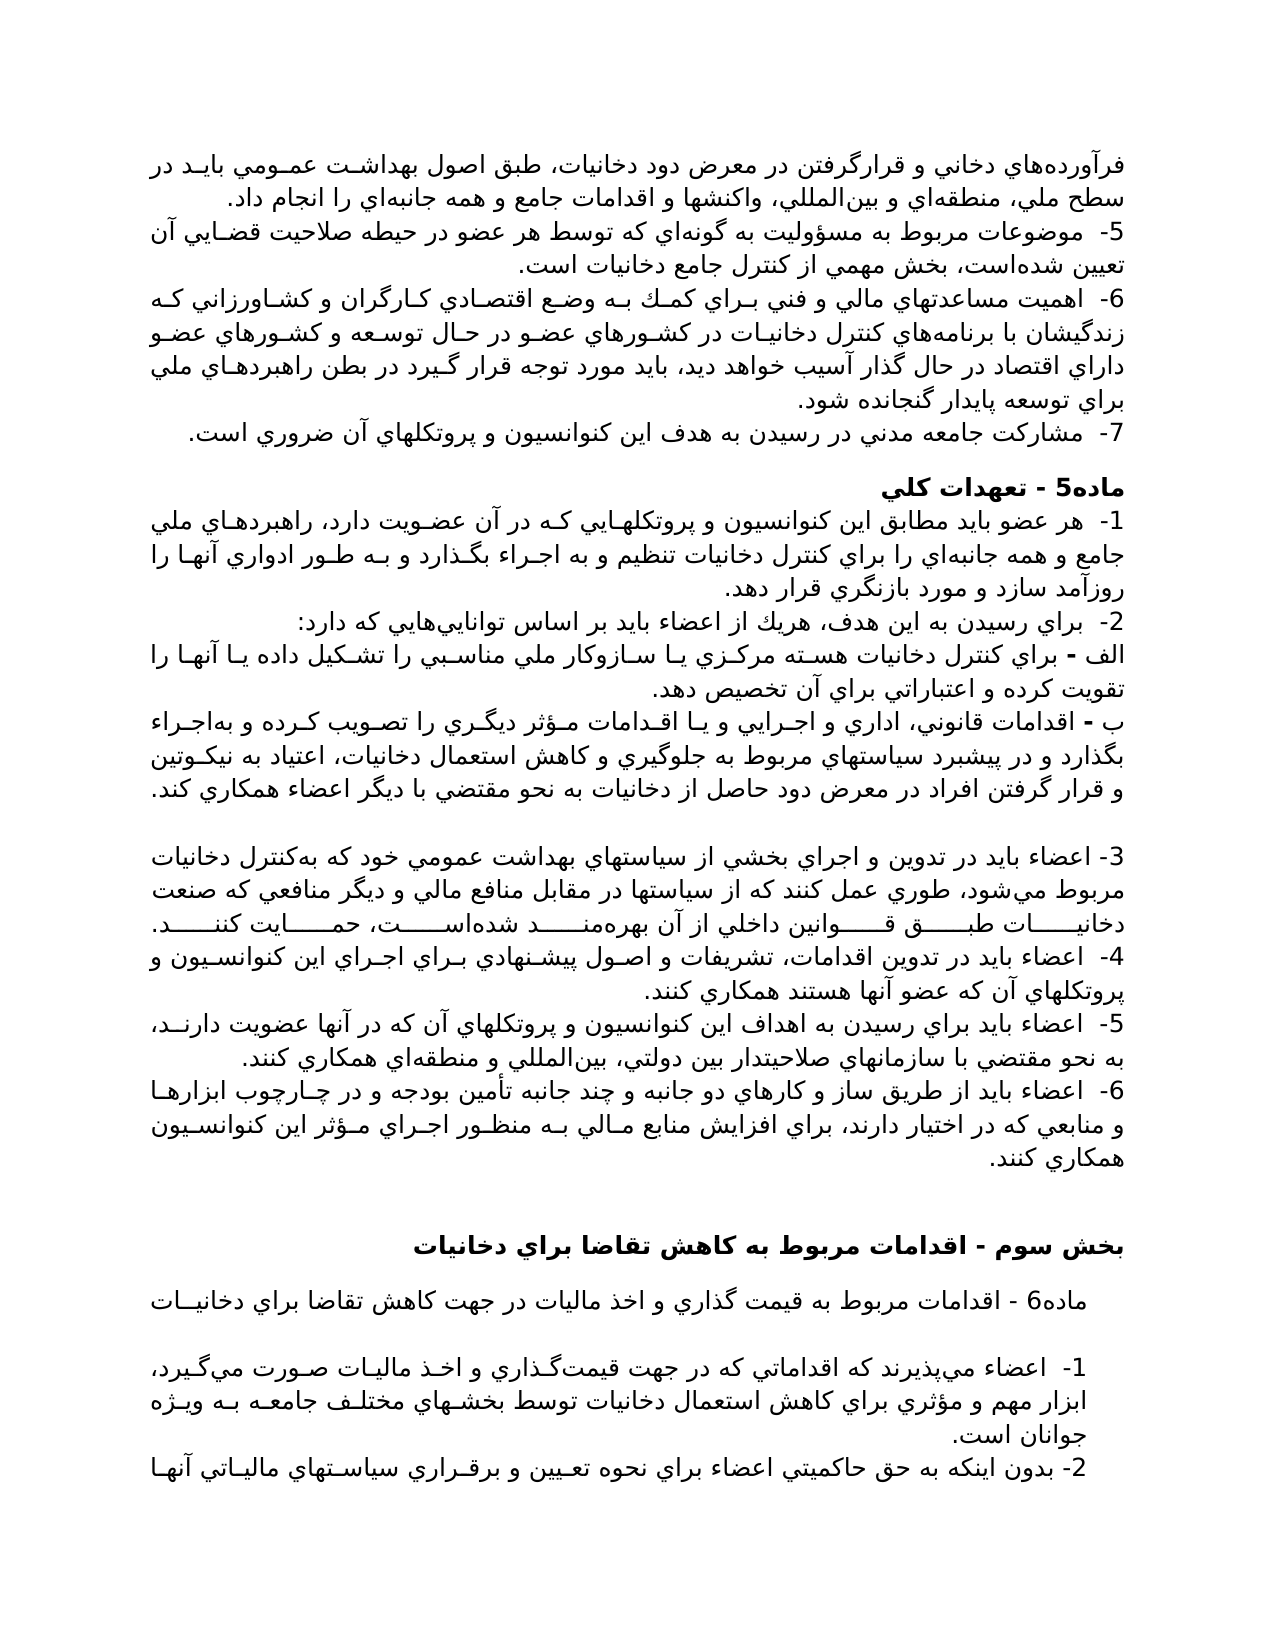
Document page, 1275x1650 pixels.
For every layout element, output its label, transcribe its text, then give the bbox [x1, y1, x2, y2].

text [150, 150, 1125, 447]
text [150, 1286, 1087, 1483]
text بخش سوم - اقدامات مربوط به كاهش تقاضا براي دخانيات [150, 1198, 1125, 1261]
text ماده5 - تعهدات كلي 1- هر عضو بايد مطابق اين كنوانسيون و پروتكلهايي كه در آن عضويت دارد، راهبردهاي ملي جامع و همه جانبه‌اي را براي كنترل دخانيات تنظيم و به اجراء بگذارد و به طور ادواري آنها را روزآمد سازد و مورد بازنگري قرار دهد. 2- براي رسيدن به اين هدف، هريك از اعضاء بايد بر اساس توانايي‌هايي كه دارد: الف - براي كنترل دخانيات هسته مركزي يا سازوكار ملي مناسبي را تشكيل داده يا آنها را تقويت كرده و اعتباراتي براي آن تخصيص دهد. ب - اقدامات قانوني، اداري و اجرايي و يا اقدامات مؤثر ديگري را تصويب كرده و به‌اجراء بگذارد و در پيشبرد سياستهاي مربوط به جلوگيري و كاهش استعمال دخانيات، اعتياد به نيكوتين و قرار گرفتن افراد در معرض دود حاصل از دخانيات به نحو مقتضي با ديگر اعضاء همكاري كند. 3- اعضاء بايد در تدوين و اجراي بخشي از سياستهاي بهداشت عمومي خود كه به‌كنترل دخانيات مربوط مي‌شود، طوري عمل كنند كه از سياستها در مقابل منافع مالي و ديگر منافعي كه صنعت دخانيات طبق قوانين داخلي از آن بهره‌مند شده‌است، حمايت كنند. 4- اعضاء بايد در تدوين اقدامات، تشريفات و اصول پيشنهادي براي اجراي اين كنوانسيون و پروتكلهاي آن كه عضو آنها هستند همكاري كنند. 5- اعضاء بايد براي رسيدن به اهداف اين كنوانسيون و پروتكلهاي آن كه در آنها عضويت دارند، به نحو مقتضي با سازمانهاي صلاحيتدار بين دولتي، بين‌المللي و منطقه‌اي همكاري كنند. 6- اعضاء بايد از طريق ساز و كارهاي دو جانبه و چند جانبه تأمين بودجه و در چارچوب ابزارها و منابعي كه در اختيار دارند، براي افزايش منابع مالي به منظور اجراي مؤثر اين كنوانسيون همكاري كنند. [150, 473, 1125, 1173]
